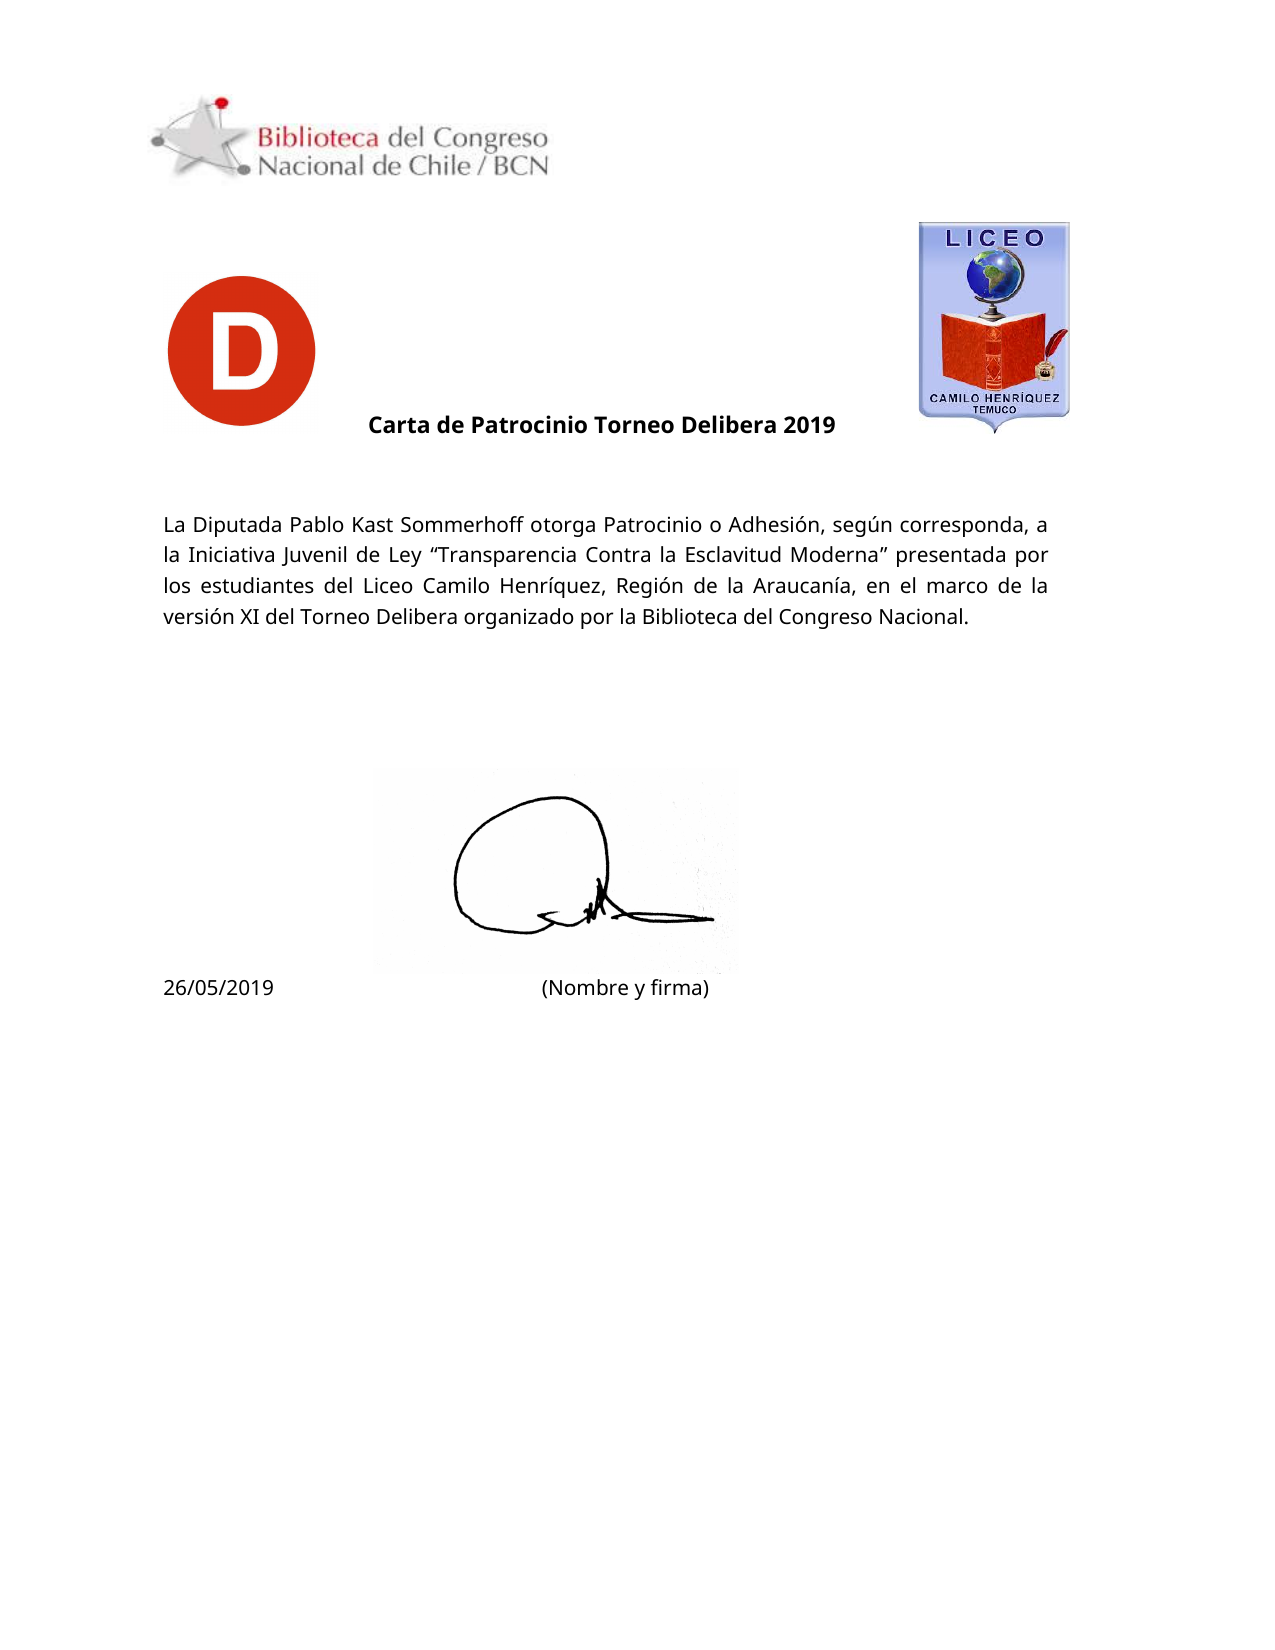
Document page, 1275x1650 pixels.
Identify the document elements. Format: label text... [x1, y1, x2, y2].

picture [163, 272, 319, 434]
picture [918, 222, 1070, 434]
text La Diputada Pablo Kast Sommerhoff otorga Patrocinio o Adhesión, según corresponda, a la Iniciativa Juvenil de Ley “Transparencia Contra la Esclavitud Moderna” presentada por los estudiantes del Liceo Camilo Henríquez, Región de la Araucanía, en el marco de la versión XI del Torneo Delibera organizado por la Biblioteca del Congreso Nacional. [163, 510, 1049, 630]
picture [373, 768, 739, 974]
subtitle 26/05/2019 (Nombre y firma) [163, 973, 1202, 1002]
picture [147, 94, 554, 186]
